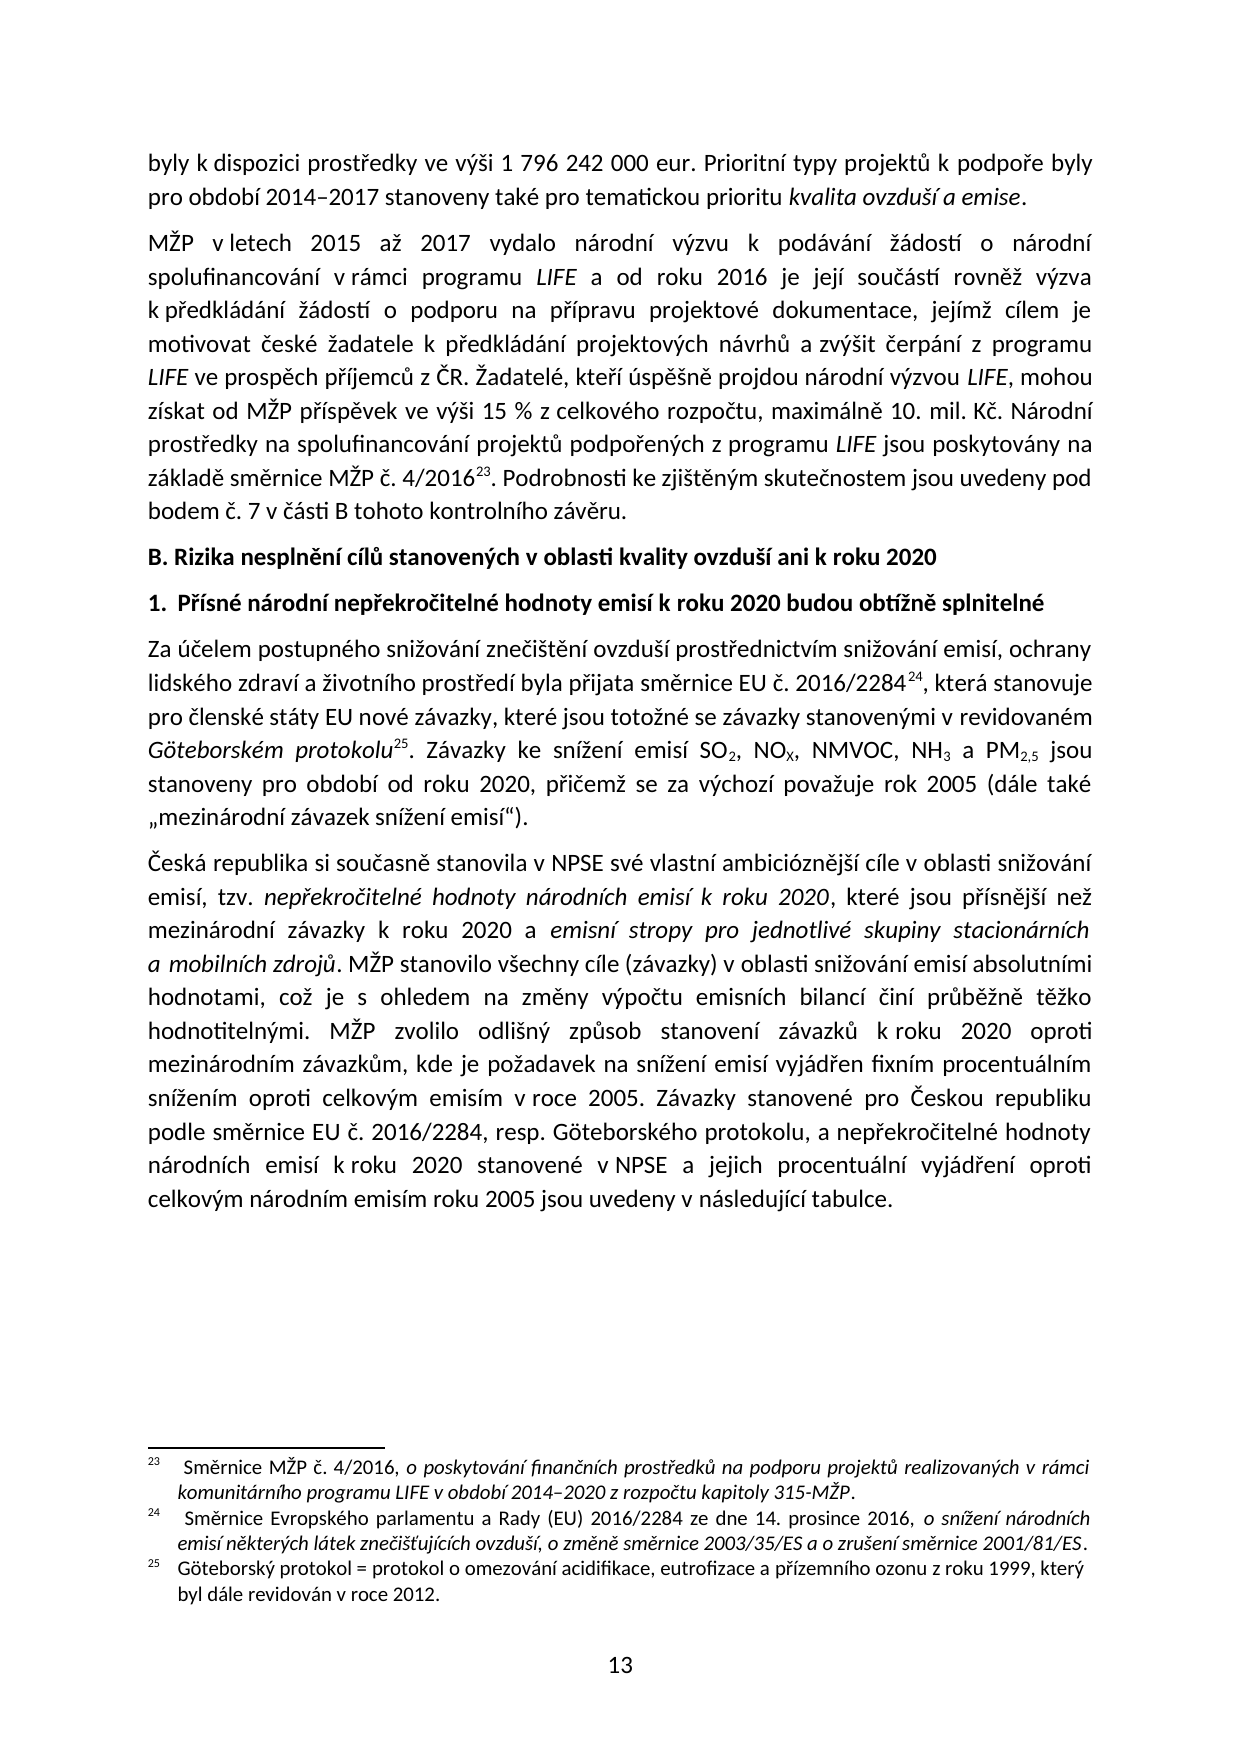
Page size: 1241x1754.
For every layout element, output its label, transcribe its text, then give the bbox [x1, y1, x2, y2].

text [148, 148, 1093, 212]
text Za účelem postupného snižování znečištění ovzduší prostřednictvím snižování emisí, ochrany lidského zdraví a životního prostředí byla přijata směrnice EU č. 2016/2284, která stanovuje pro členské státy EU nové závazky, které jsou totožné se závazky stanovenými v revidovaném Göteborském protokolu. Závazky ke snížení emisí SO2, NOX, NMVOC, NH3 a PM2,5 jsou stanoveny pro období od roku 2020, přičemž se za výchozí považuje rok 2005 (dále také „mezinárodní závazek snížení emisí“). [148, 634, 1093, 832]
text MŽP v letech 2015 až 2017 vydalo národní výzvu k podávání žádostí o národní spolufinancování v rámci programu LIFE a od roku 2016 je její součástí rovněž výzva k předkládání žádostí o podporu na přípravu projektové dokumentace, jejímž cílem je motivovat české žadatele k předkládání projektových návrhů a zvýšit čerpání z programu LIFE ve prospěch příjemců z ČR. Žadatelé, kteří úspěšně projdou národní výzvou LIFE, mohou získat od MŽP příspěvek ve výši 15 % z celkového rozpočtu, maximálně 10. mil. Kč. Národní prostředky na spolufinancování projektů podpořených z programu LIFE jsou poskytovány na základě směrnice MŽP č. 4/2016. Podrobnosti ke zjištěným skutečnostem jsou uvedeny pod bodem č. 7 v části B tohoto kontrolního závěru. [148, 227, 1093, 526]
subtitle Přísné národní nepřekročitelné hodnoty emisí k roku 2020 budou obtížně splnitelné [148, 588, 1093, 618]
subtitle B. Rizika nesplnění cílů stanovených v oblasti kvality ovzduší ani k roku 2020 [148, 542, 1093, 572]
text Česká republika si současně stanovila v NPSE své vlastní ambicióznější cíle v oblasti snižování emisí, tzv. nepřekročitelné hodnoty národních emisí k roku 2020, které jsou přísnější než mezinárodní závazky k roku 2020 a emisní stropy pro jednotlivé skupiny stacionárních a mobilních zdrojů. MŽP stanovilo všechny cíle (závazky) v oblasti snižování emisí absolutními hodnotami, což je s ohledem na změny výpočtu emisních bilancí činí průběžně těžko hodnotitelnými. MŽP zvolilo odlišný způsob stanovení závazků k roku 2020 oproti mezinárodním závazkům, kde je požadavek na snížení emisí vyjádřen fixním procentuálním snížením oproti celkovým emisím v roce 2005. Závazky stanovené pro Českou republiku podle směrnice EU č. 2016/2284, resp. Göteborského protokolu, a nepřekročitelné hodnoty národních emisí k roku 2020 stanovené v NPSE a jejich procentuální vyjádření oproti celkovým národním emisím roku 2005 jsou uvedeny v následující tabulce. [148, 847, 1093, 1213]
